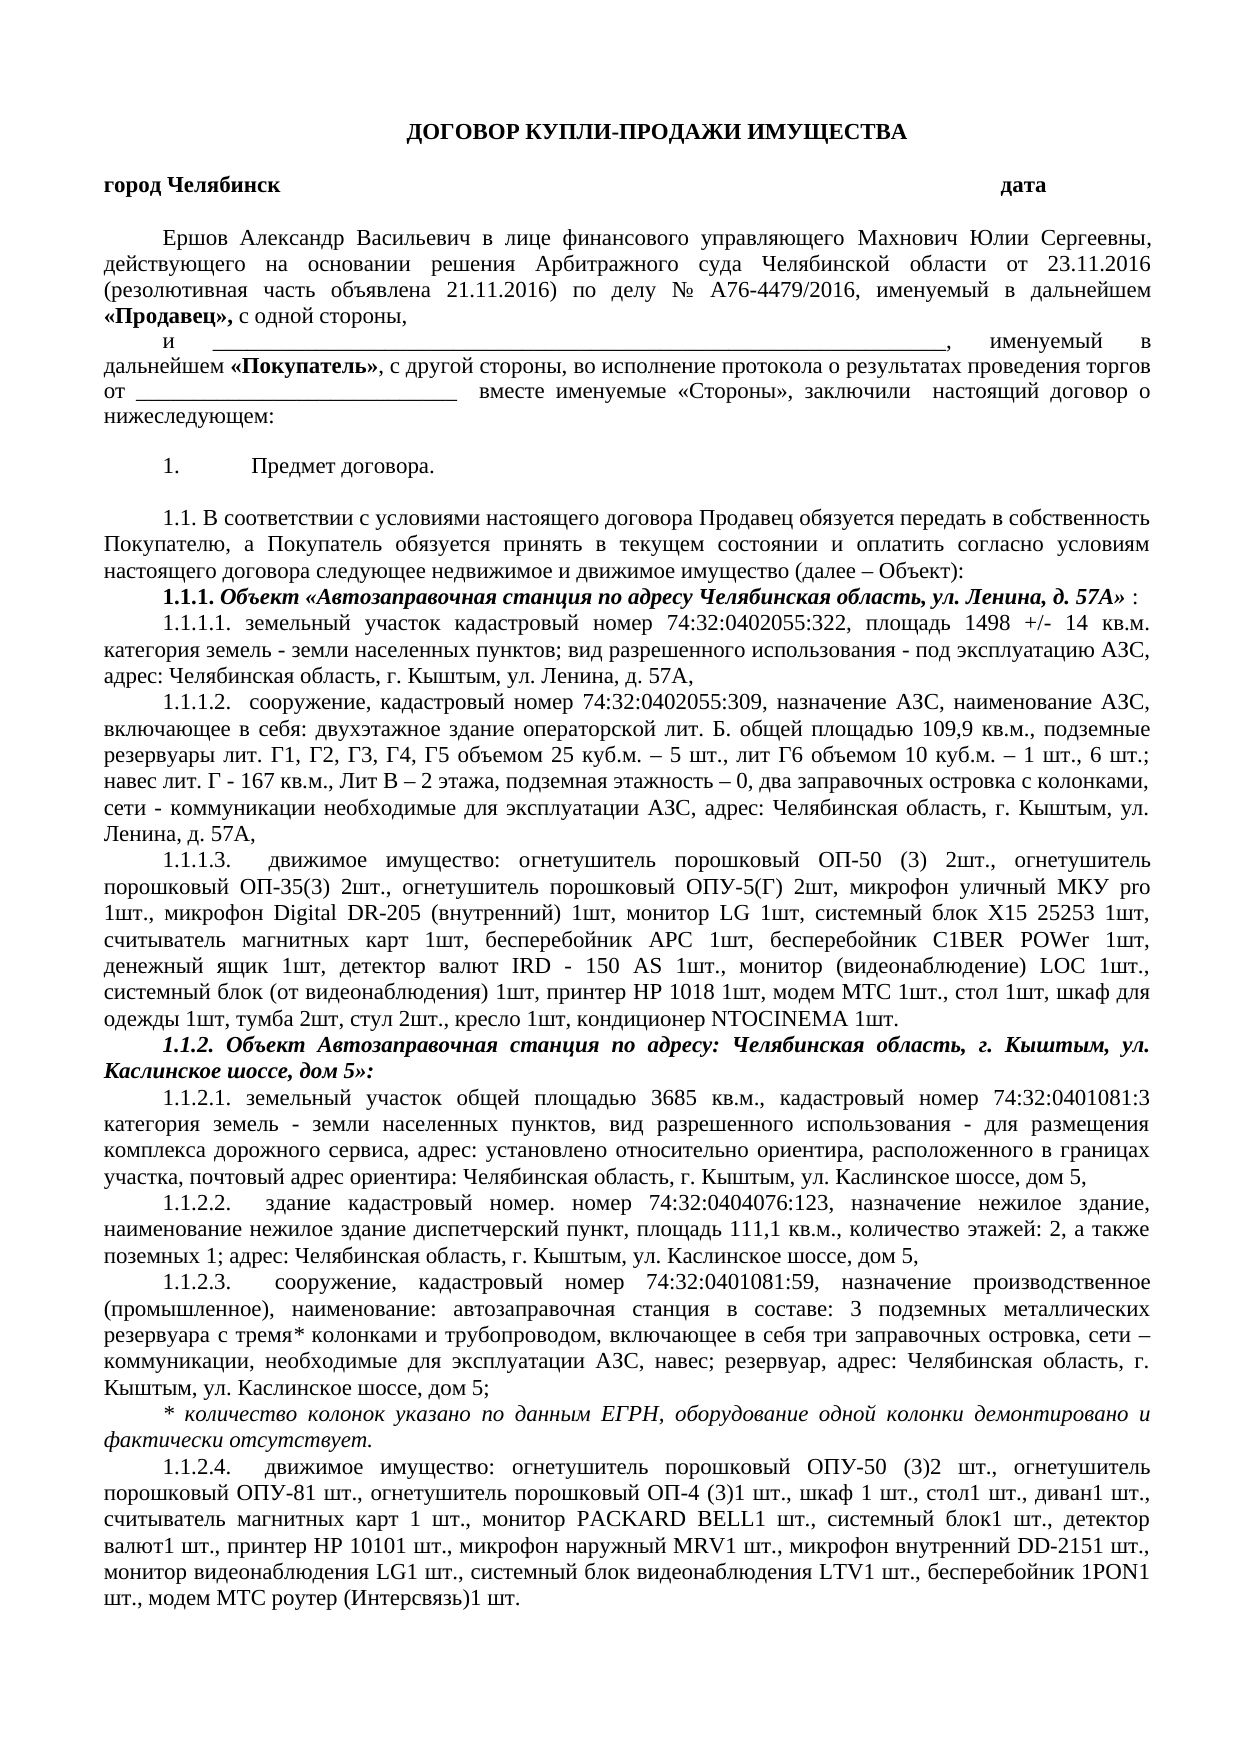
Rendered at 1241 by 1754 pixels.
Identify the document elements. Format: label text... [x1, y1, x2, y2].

text 1.1.2.4. движимое имущество: огнетушитель порошковый ОПУ-50 (3)2 шт., огнетушитель порошковый ОПУ-81 шт., огнетушитель порошковый ОП-4 (3)1 шт., шкаф 1 шт., стол1 шт., диван1 шт., считыватель магнитных карт 1 шт., монитор PACKARD BELL1 шт., системный блок1 шт., детектор валют1 шт., принтер HP 10101 шт., микрофон наружный MRV1 шт., микрофон внутренний DD-2151 шт., монитор видеонаблюдения LG1 шт., системный блок видеонаблюдения LTV1 шт., бесперебойник 1PON1 шт., модем МТС роутер (Интерсвязь)1 шт. [103, 1453, 1152, 1611]
text 1.1.2. Объект Автозаправочная станция по адресу: Челябинская область, г. Кыштым, ул. Каслинское шоссе, дом 5»: [103, 1031, 1152, 1084]
text 1.1.2.1. земельный участок общей площадью 3685 кв.м., кадастровый номер 74:32:0401081:3 категория земель - земли населенных пунктов, вид разрешенного использования - для размещения комплекса дорожного сервиса, адрес: установлено относительно ориентира, расположенного в границах участка, почтовый адрес ориентира: Челябинская область, г. Кыштым, ул. Каслинское шоссе, дом 5, [103, 1084, 1152, 1189]
text ДОГОВОР КУПЛИ-ПРОДАЖИ ИМУЩЕСТВА [103, 118, 1152, 144]
text 1.1.2.3. сооружение, кадастровый номер 74:32:0401081:59, назначение производственное (промышленное), наименование: автозаправочная станция в составе: 3 подземных металлических резервуара с тремя* колонками и трубопроводом, включающее в себя три заправочных островка, сети – коммуникации, необходимые для эксплуатации АЗС, навес; резервуар, адрес: Челябинская область, г. Кыштым, ул. Каслинское шоссе, дом 5; [103, 1268, 1152, 1400]
text и ________________________________________________________________, именуемый в дальнейшем «Покупатель», с другой стороны, во исполнение протокола о результатах проведения торгов от ____________________________ вместе именуемые «Стороны», заключили настоящий договор о нижеследующем: [103, 329, 1152, 429]
text 1.1.1.3. движимое имущество: огнетушитель порошковый ОП-50 (3) 2шт., огнетушитель порошковый ОП-35(3) 2шт., огнетушитель порошковый ОПУ-5(Г) 2шт, микрофон уличный МКУ pro 1шт., микрофон Digital DR-205 (внутренний) 1шт, монитор LG 1шт, системный блок X15 25253 1шт, считыватель магнитных карт 1шт, бесперебойник АРС 1шт, бесперебойник C1BER POWer 1шт, денежный ящик 1шт, детектор валют IRD - 150 AS 1шт., монитор (видеонаблюдение) LOC 1шт., системный блок (от видеонаблюдения) 1шт, принтер HP 1018 1шт, модем МТС 1шт., стол 1шт, шкаф для одежды 1шт, тумба 2шт, стул 2шт., кресло 1шт, кондиционер NTOCINEMA 1шт. [103, 847, 1152, 1031]
text * количество колонок указано по данным ЕГРН, оборудование одной колонки демонтировано и фактически отсутствует. [103, 1400, 1152, 1453]
text город Челябинск дата [103, 171, 1152, 197]
text Ершов Александр Васильевич в лице финансового управляющего Махнович Юлии Сергеевны, действующего на основании решения Арбитражного суда Челябинской области от 23.11.2016 (резолютивная часть объявлена 21.11.2016) по делу № А76-4479/2016, именуемый в дальнейшем «Продавец», с одной стороны, [103, 223, 1152, 329]
text 1.1. В соответствии с условиями настоящего договора Продавец обязуется передать в собственность Покупателю, а Покупатель обязуется принять в текущем состоянии и оплатить согласно условиям настоящего договора следующее недвижимое и движимое имущество (далее – Объект): [103, 504, 1152, 583]
text 1.1.1.1. земельный участок кадастровый номер 74:32:0402055:322, площадь 1498 +/- 14 кв.м. категория земель - земли населенных пунктов; вид разрешенного использования - под эксплуатацию АЗС, адрес: Челябинская область, г. Кыштым, ул. Ленина, д. 57А, [103, 609, 1152, 688]
text 1.1.1. Объект «Автозаправочная станция по адресу Челябинская область, ул. Ленина, д. 57А» : [103, 583, 1152, 609]
list Предмет договора. [103, 454, 1152, 479]
text 1.1.1.2. сооружение, кадастровый номер 74:32:0402055:309, назначение АЗС, наименование АЗС, включающее в себя: двухэтажное здание операторской лит. Б. общей площадью 109,9 кв.м., подземные резервуары лит. Г1, Г2, Г3, Г4, Г5 объемом 25 куб.м. – 5 шт., лит Г6 объемом 10 куб.м. – 1 шт., 6 шт.; навес лит. Г - 167 кв.м., Лит В – 2 этажа, подземная этажность – 0, два заправочных островка с колонками, сети - коммуникации необходимые для эксплуатации АЗС, адрес: Челябинская область, г. Кыштым, ул. Ленина, д. 57А, [103, 688, 1152, 847]
text 1.1.2.2. здание кадастровый номер. номер 74:32:0404076:123, назначение нежилое здание, наименование нежилое здание диспетчерский пункт, площадь 111,1 кв.м., количество этажей: 2, а также поземных 1; адрес: Челябинская область, г. Кыштым, ул. Каслинское шоссе, дом 5, [103, 1189, 1152, 1268]
